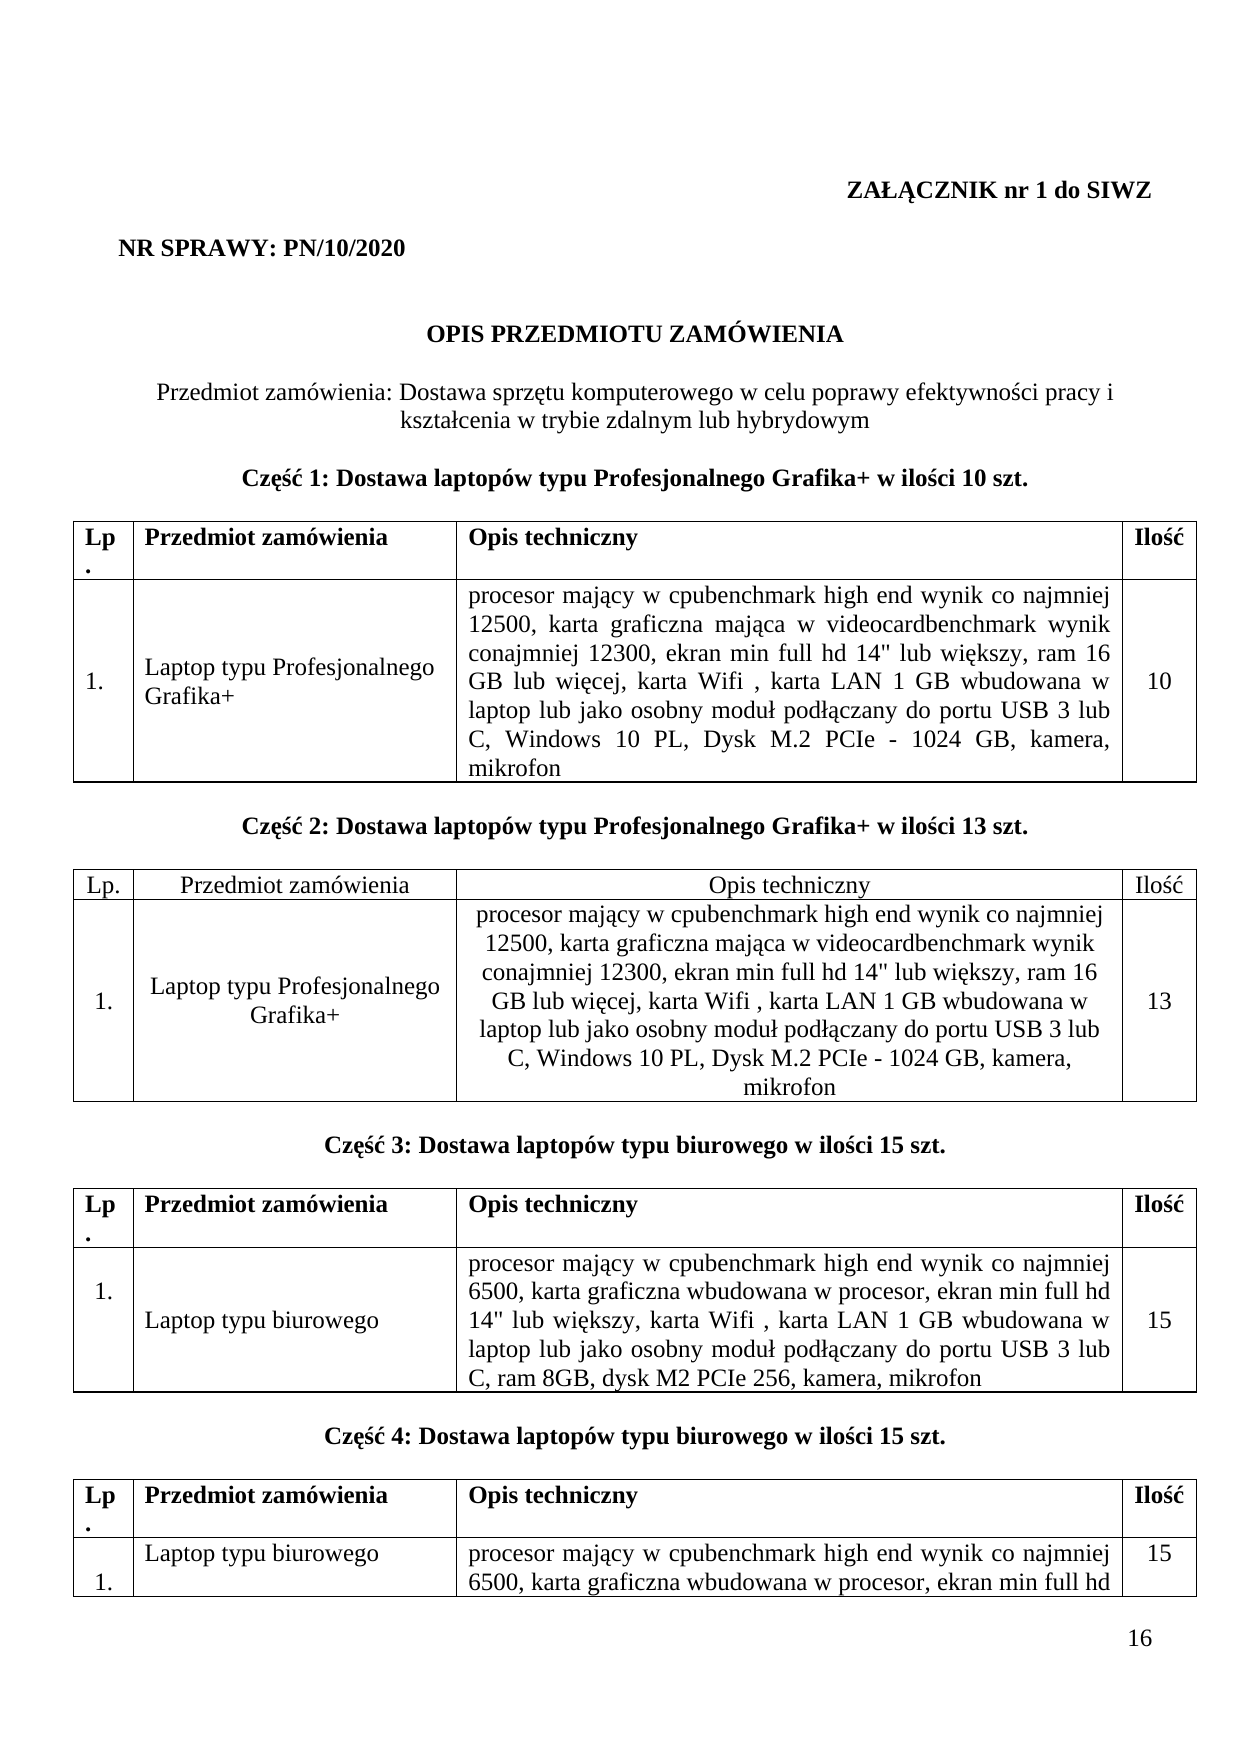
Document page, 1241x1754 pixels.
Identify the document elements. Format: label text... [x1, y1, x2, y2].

table_cell 15 [1123, 1248, 1196, 1391]
text Przedmiot zamówienia: Dostawa sprzętu komputerowego w celu poprawy efektywności pracy i kształcenia w trybie zdalnym lub hybrydowym [118, 377, 1152, 434]
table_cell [457, 1538, 1122, 1596]
table_cell Laptop typu biurowego [134, 1248, 456, 1391]
table_cell Laptop typu Profesjonalnego Grafika+ [134, 580, 456, 781]
text Część 2: Dostawa laptopów typu Profesjonalnego Grafika+ w ilości 13 szt. [118, 811, 1152, 840]
table_cell 10 [1123, 580, 1196, 781]
text OPIS PRZEDMIOTU ZAMÓWIENIA [118, 319, 1152, 348]
table_cell 1. [74, 580, 133, 781]
table_header Przedmiot zamówienia [134, 1189, 456, 1247]
table_header Lp. [74, 1189, 133, 1247]
table_header Ilość [1123, 522, 1196, 579]
table_header Przedmiot zamówienia [134, 1480, 456, 1537]
table_header Ilość [1123, 1480, 1196, 1537]
table_cell 1. [74, 1538, 133, 1596]
text Część 1: Dostawa laptopów typu Profesjonalnego Grafika+ w ilości 10 szt. [118, 463, 1152, 492]
text Część 3: Dostawa laptopów typu biurowego w ilości 15 szt. [118, 1131, 1152, 1159]
table_header Lp. [74, 522, 133, 579]
table_cell Laptop typu Profesjonalnego Grafika+ [134, 900, 456, 1101]
table_cell 1. [74, 900, 133, 1101]
text ZAŁĄCZNIK nr 1 do SIWZ [118, 176, 1152, 204]
table_header Ilość [1123, 870, 1196, 898]
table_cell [134, 1538, 456, 1596]
table_cell 13 [1123, 900, 1196, 1101]
table_cell procesor mający w cpubenchmark high end wynik co najmniej 12500, karta graficzna mająca w videocardbenchmark wynik conajmniej 12300, ekran min full hd 14" lub większy, ram 16 GB lub więcej, karta Wifi , karta LAN 1 GB wbudowana w laptop lub jako osobny moduł podłączany do portu USB 3 lub C, Windows 10 PL, Dysk M.2 PCIe - 1024 GB, kamera, mikrofon [457, 900, 1122, 1101]
table_cell procesor mający w cpubenchmark high end wynik co najmniej 12500, karta graficzna mająca w videocardbenchmark wynik conajmniej 12300, ekran min full hd 14" lub większy, ram 16 GB lub więcej, karta Wifi , karta LAN 1 GB wbudowana w laptop lub jako osobny moduł podłączany do portu USB 3 lub C, Windows 10 PL, Dysk M.2 PCIe - 1024 GB, kamera, mikrofon [457, 580, 1122, 781]
text NR SPRAWY: PN/10/2020 [118, 233, 1152, 262]
table_header Opis techniczny [457, 1189, 1122, 1247]
table_header Ilość [1123, 1189, 1196, 1247]
table_header Lp. [74, 870, 133, 898]
table_header Przedmiot zamówienia [134, 870, 456, 898]
table_header Opis techniczny [457, 522, 1122, 579]
table_header Lp. [74, 1480, 133, 1537]
table_header Przedmiot zamówienia [134, 522, 456, 579]
table_header Opis techniczny [457, 870, 1122, 898]
table_header Opis techniczny [457, 1480, 1122, 1537]
text Część 4: Dostawa laptopów typu biurowego w ilości 15 szt. [118, 1421, 1152, 1450]
table_cell 15 [1123, 1538, 1196, 1596]
table_cell 1. [74, 1248, 133, 1391]
